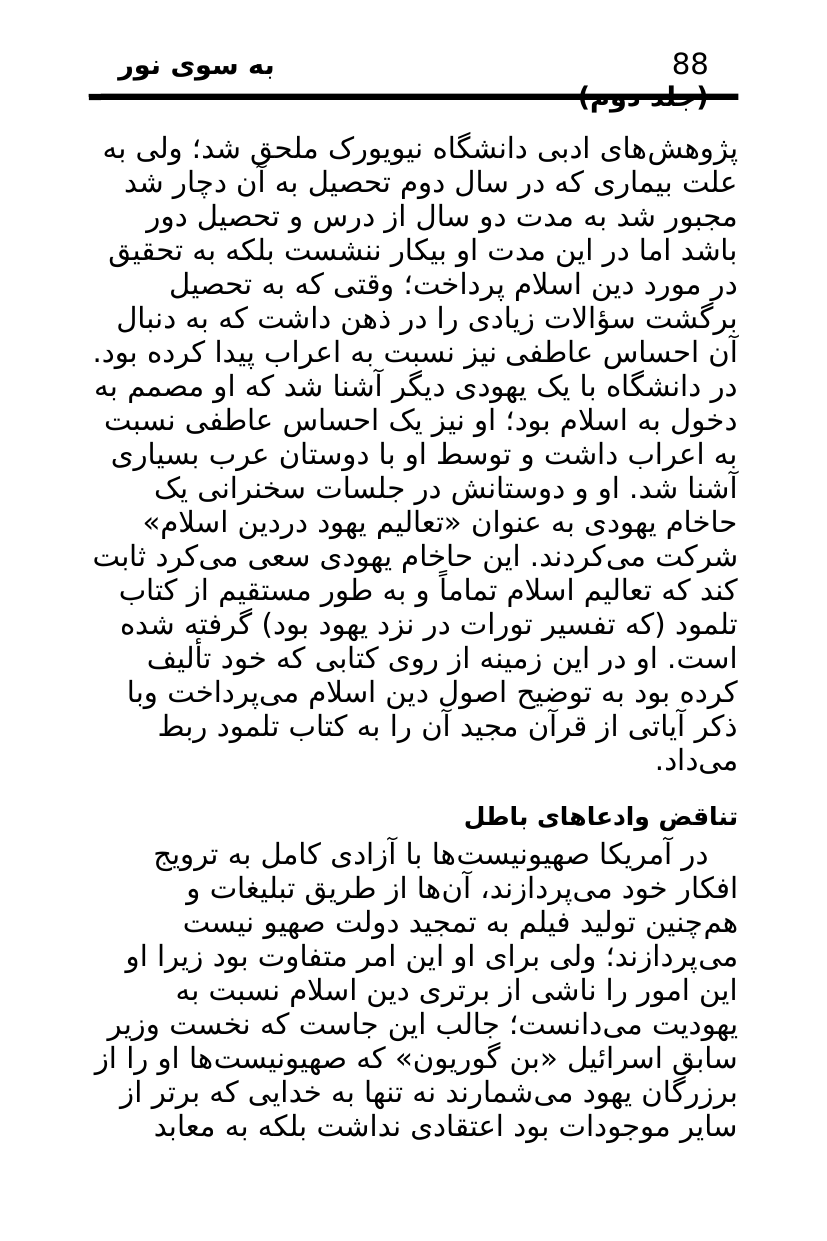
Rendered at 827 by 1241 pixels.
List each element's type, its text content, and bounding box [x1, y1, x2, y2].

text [89, 838, 738, 1143]
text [89, 132, 738, 777]
text تناقض وادعاهای باطل [89, 802, 738, 831]
